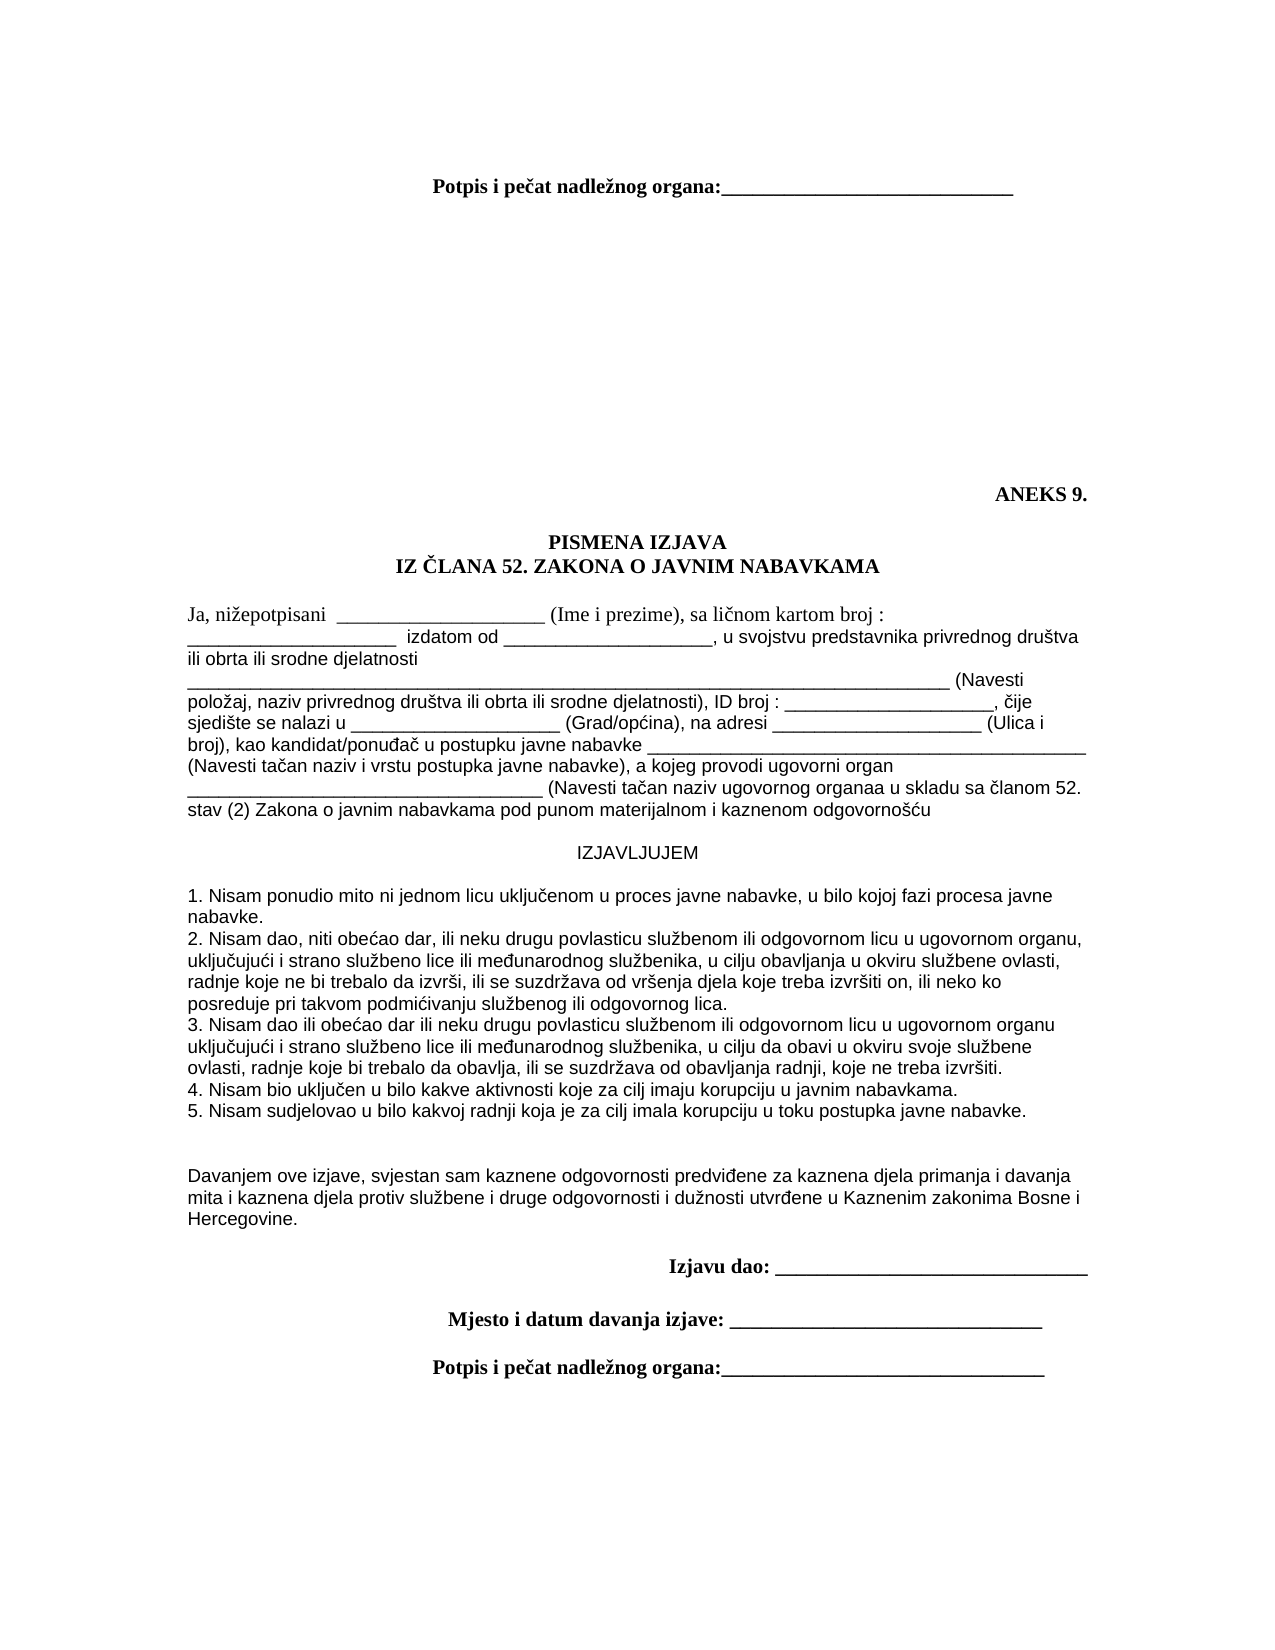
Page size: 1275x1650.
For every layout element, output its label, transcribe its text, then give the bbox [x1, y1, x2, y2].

text Potpis i pečat nadležnog organa:_______________________________ [187, 1355, 1087, 1379]
text PISMENA IZJAVA [187, 530, 1087, 554]
text 1. Nisam ponudio mito ni jednom licu uključenom u proces javne nabavke, u bilo kojoj fazi procesa javne nabavke. [187, 885, 1087, 928]
text Izjavu dao: ______________________________ [187, 1254, 1087, 1278]
text 3. Nisam dao ili obećao dar ili neku drugu povlasticu službenom ili odgovornom licu u ugovornom organu uključujući i strano službeno lice ili međunarodnog službenika, u cilju da obavi u okviru svoje službene ovlasti, radnje koje bi trebalo da obavlja, ili se suzdržava od obavljanja radnji, koje ne treba izvršiti. [187, 1014, 1087, 1079]
text ANEKS 9. [187, 482, 1087, 506]
text 4. Nisam bio uključen u bilo kakve aktivnosti koje za cilj imaju korupciju u javnim nabavkama. [187, 1079, 1087, 1100]
text Mjesto i datum davanja izjave: ______________________________ [187, 1307, 1087, 1331]
text IZJAVLJUJEM [187, 842, 1087, 863]
text Potpis i pečat nadležnog organa:____________________________ [187, 174, 1087, 198]
text IZ ČLANA 52. ZAKONA O JAVNIM NABAVKAMA [187, 554, 1087, 578]
text Davanjem ove izjave, svjestan sam kaznene odgovornosti predviđene za kaznena djela primanja i davanja mita i kaznena djela protiv službene i druge odgovornosti i dužnosti utvrđene u Kaznenim zakonima Bosne i Hercegovine. [187, 1165, 1087, 1230]
text 2. Nisam dao, niti obećao dar, ili neku drugu povlasticu službenom ili odgovornom licu u ugovornom organu, uključujući i strano službeno lice ili međunarodnog službenika, u cilju obavljanja u okviru službene ovlasti, radnje koje ne bi trebalo da izvrši, ili se suzdržava od vršenja djela koje treba izvršiti on, ili neko ko posreduje pri takvom podmićivanju službenog ili odgovornog lica. [187, 928, 1087, 1014]
text 5. Nisam sudjelovao u bilo kakvoj radnji koja je za cilj imala korupciju u toku postupka javne nabavke. [187, 1100, 1087, 1122]
text Ja, nižepotpisani ____________________ (Ime i prezime), sa ličnom kartom broj : ____________________ izdatom od ____________________, u svojstvu predstavnika privrednog društva ili obrta ili srodne djelatnosti _________________________________________________________________________ (Navesti položaj, naziv privrednog društva ili obrta ili srodne djelatnosti), ID broj : ____________________, čije sjedište se nalazi u ____________________ (Grad/općina), na adresi ____________________ (Ulica i broj), kao kandidat/ponuđač u postupku javne nabavke __________________________________________ (Navesti tačan naziv i vrstu postupka javne nabavke), a kojeg provodi ugovorni organ __________________________________ (Navesti tačan naziv ugovornog organaa u skladu sa članom 52. stav (2) Zakona o javnim nabavkama pod punom materijalnom i kaznenom odgovornošću [187, 602, 1087, 820]
